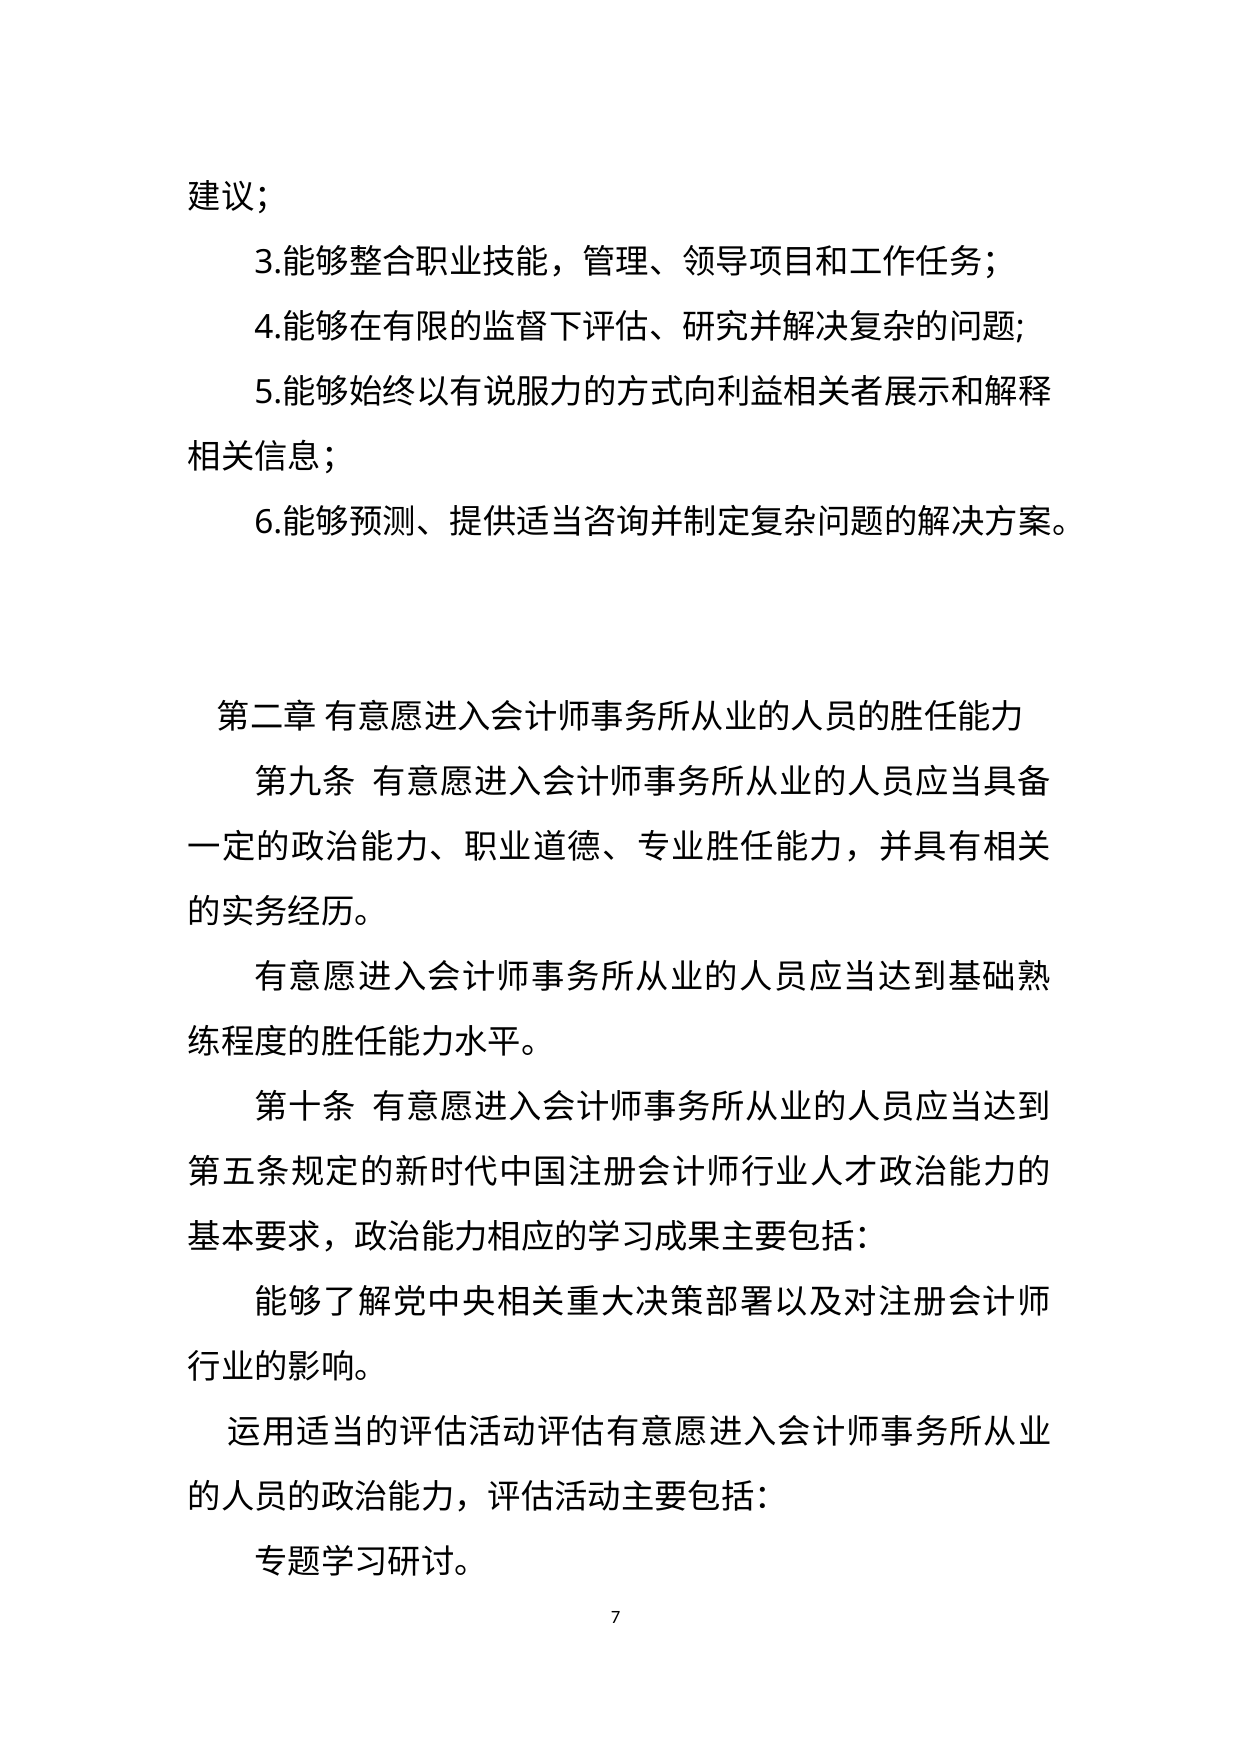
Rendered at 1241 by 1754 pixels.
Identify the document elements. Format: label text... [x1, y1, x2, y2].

text 运用适当的评估活动评估有意愿进入会计师事务所从业的人员的政治能力，评估活动主要包括： [187, 1397, 1053, 1527]
text 第九条 有意愿进入会计师事务所从业的人员应当具备一定的政治能力、职业道德、专业胜任能力，并具有相关的实务经历。 [187, 747, 1053, 942]
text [187, 162, 1053, 227]
text 专题学习研讨。 [187, 1527, 1053, 1592]
text 6.能够预测、提供适当咨询并制定复杂问题的解决方案。 [187, 487, 1053, 617]
text 能够了解党中央相关重大决策部署以及对注册会计师行业的影响。 [187, 1267, 1053, 1397]
text 4.能够在有限的监督下评估、研究并解决复杂的问题; [187, 292, 1053, 357]
text 3.能够整合职业技能，管理、领导项目和工作任务； [187, 227, 1053, 292]
subtitle 第二章 有意愿进入会计师事务所从业的人员的胜任能力 [187, 682, 1053, 747]
text 有意愿进入会计师事务所从业的人员应当达到基础熟练程度的胜任能力水平。 [187, 942, 1053, 1072]
text 第十条 有意愿进入会计师事务所从业的人员应当达到第五条规定的新时代中国注册会计师行业人才政治能力的基本要求，政治能力相应的学习成果主要包括： [187, 1072, 1053, 1267]
text 5.能够始终以有说服力的方式向利益相关者展示和解释相关信息； [187, 357, 1053, 487]
